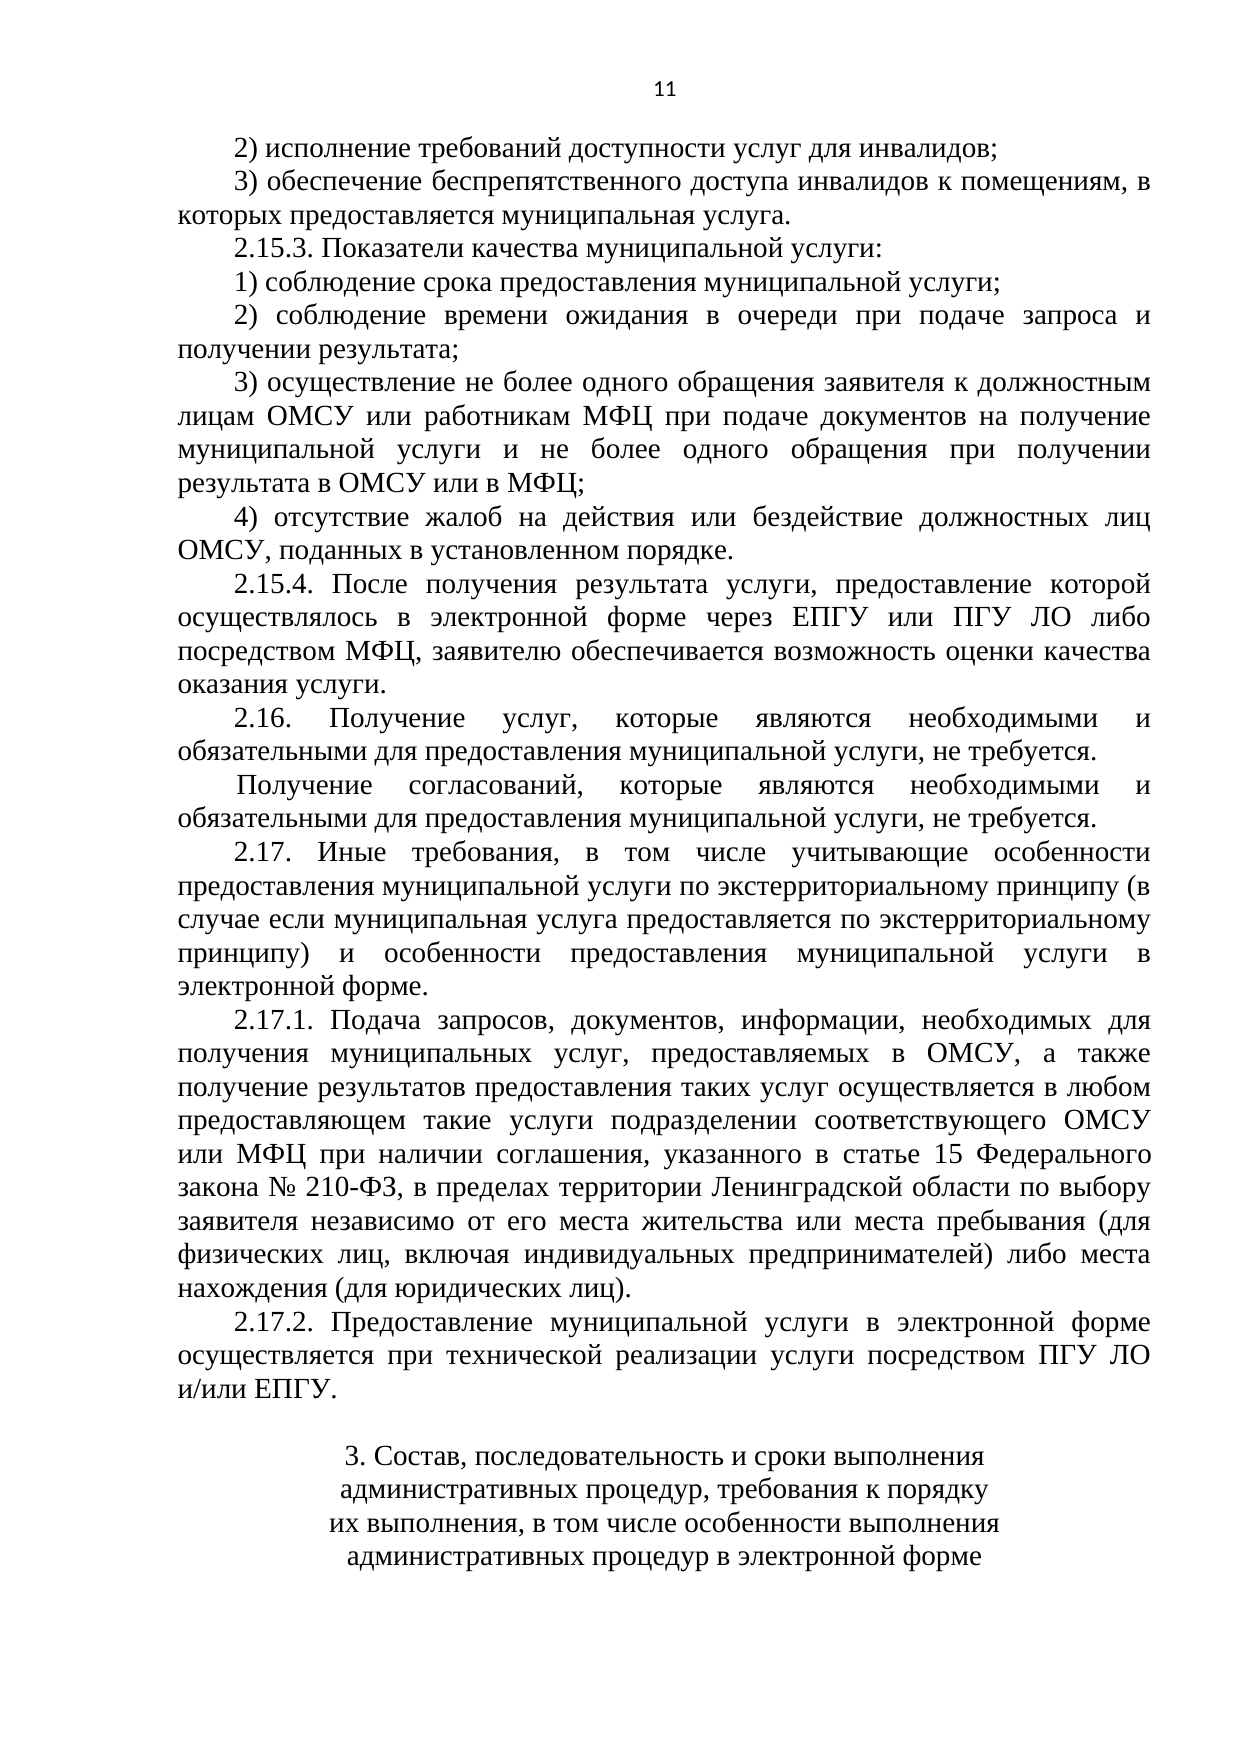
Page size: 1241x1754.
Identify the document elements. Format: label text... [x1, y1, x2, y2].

text 2.16. Получение услуг, которые являются необходимыми и обязательными для предоставления муниципальной услуги, не требуется. [177, 700, 1152, 767]
text Получение согласований, которые являются необходимыми и обязательными для предоставления муниципальной услуги, не требуется. [177, 767, 1152, 834]
text 2) исполнение требований доступности услуг для инвалидов; [177, 130, 1152, 163]
text 2.17. Иные требования, в том числе учитывающие особенности предоставления муниципальной услуги по экстерриториальному принципу (в случае если муниципальная услуга предоставляется по экстерриториальному принципу) и особенности предоставления муниципальной услуги в электронной форме. [177, 834, 1152, 1002]
text 2.17.1. Подача запросов, документов, информации, необходимых для получения муниципальных услуг, предоставляемых в ОМСУ, а также получение результатов предоставления таких услуг осуществляется в любом предоставляющем такие услуги подразделении соответствующего ОМСУ или МФЦ при наличии соглашения, указанного в статье 15 Федерального закона № 210-ФЗ, в пределах территории Ленинградской области по выбору заявителя независимо от его места жительства или места пребывания (для физических лиц, включая индивидуальных предпринимателей) либо места нахождения (для юридических лиц). [177, 1002, 1152, 1304]
text 3. Состав, последовательность и сроки выполнения [177, 1438, 1152, 1471]
text 2) соблюдение времени ожидания в очереди при подаче запроса и получении результата; [177, 297, 1152, 364]
text административных процедур в электронной форме [177, 1538, 1152, 1572]
text 3) обеспечение беспрепятственного доступа инвалидов к помещениям, в которых предоставляется муниципальная услуга. [177, 163, 1152, 230]
text 4) отсутствие жалоб на действия или бездействие должностных лиц ОМСУ, поданных в установленном порядке. [177, 499, 1152, 566]
text их выполнения, в том числе особенности выполнения [177, 1505, 1152, 1538]
text 1) соблюдение срока предоставления муниципальной услуги; [177, 264, 1152, 297]
text 2.15.3. Показатели качества муниципальной услуги: [177, 230, 1152, 264]
text 2.15.4. После получения результата услуги, предоставление которой осуществлялось в электронной форме через ЕПГУ или ПГУ ЛО либо посредством МФЦ, заявителю обеспечивается возможность оценки качества оказания услуги. [177, 566, 1152, 700]
text 3) осуществление не более одного обращения заявителя к должностным лицам ОМСУ или работникам МФЦ при подаче документов на получение муниципальной услуги и не более одного обращения при получении результата в ОМСУ или в МФЦ; [177, 364, 1152, 499]
text административных процедур, требования к порядку [177, 1471, 1152, 1505]
text 2.17.2. Предоставление муниципальной услуги в электронной форме осуществляется при технической реализации услуги посредством ПГУ ЛО и/или ЕПГУ. [177, 1304, 1152, 1404]
